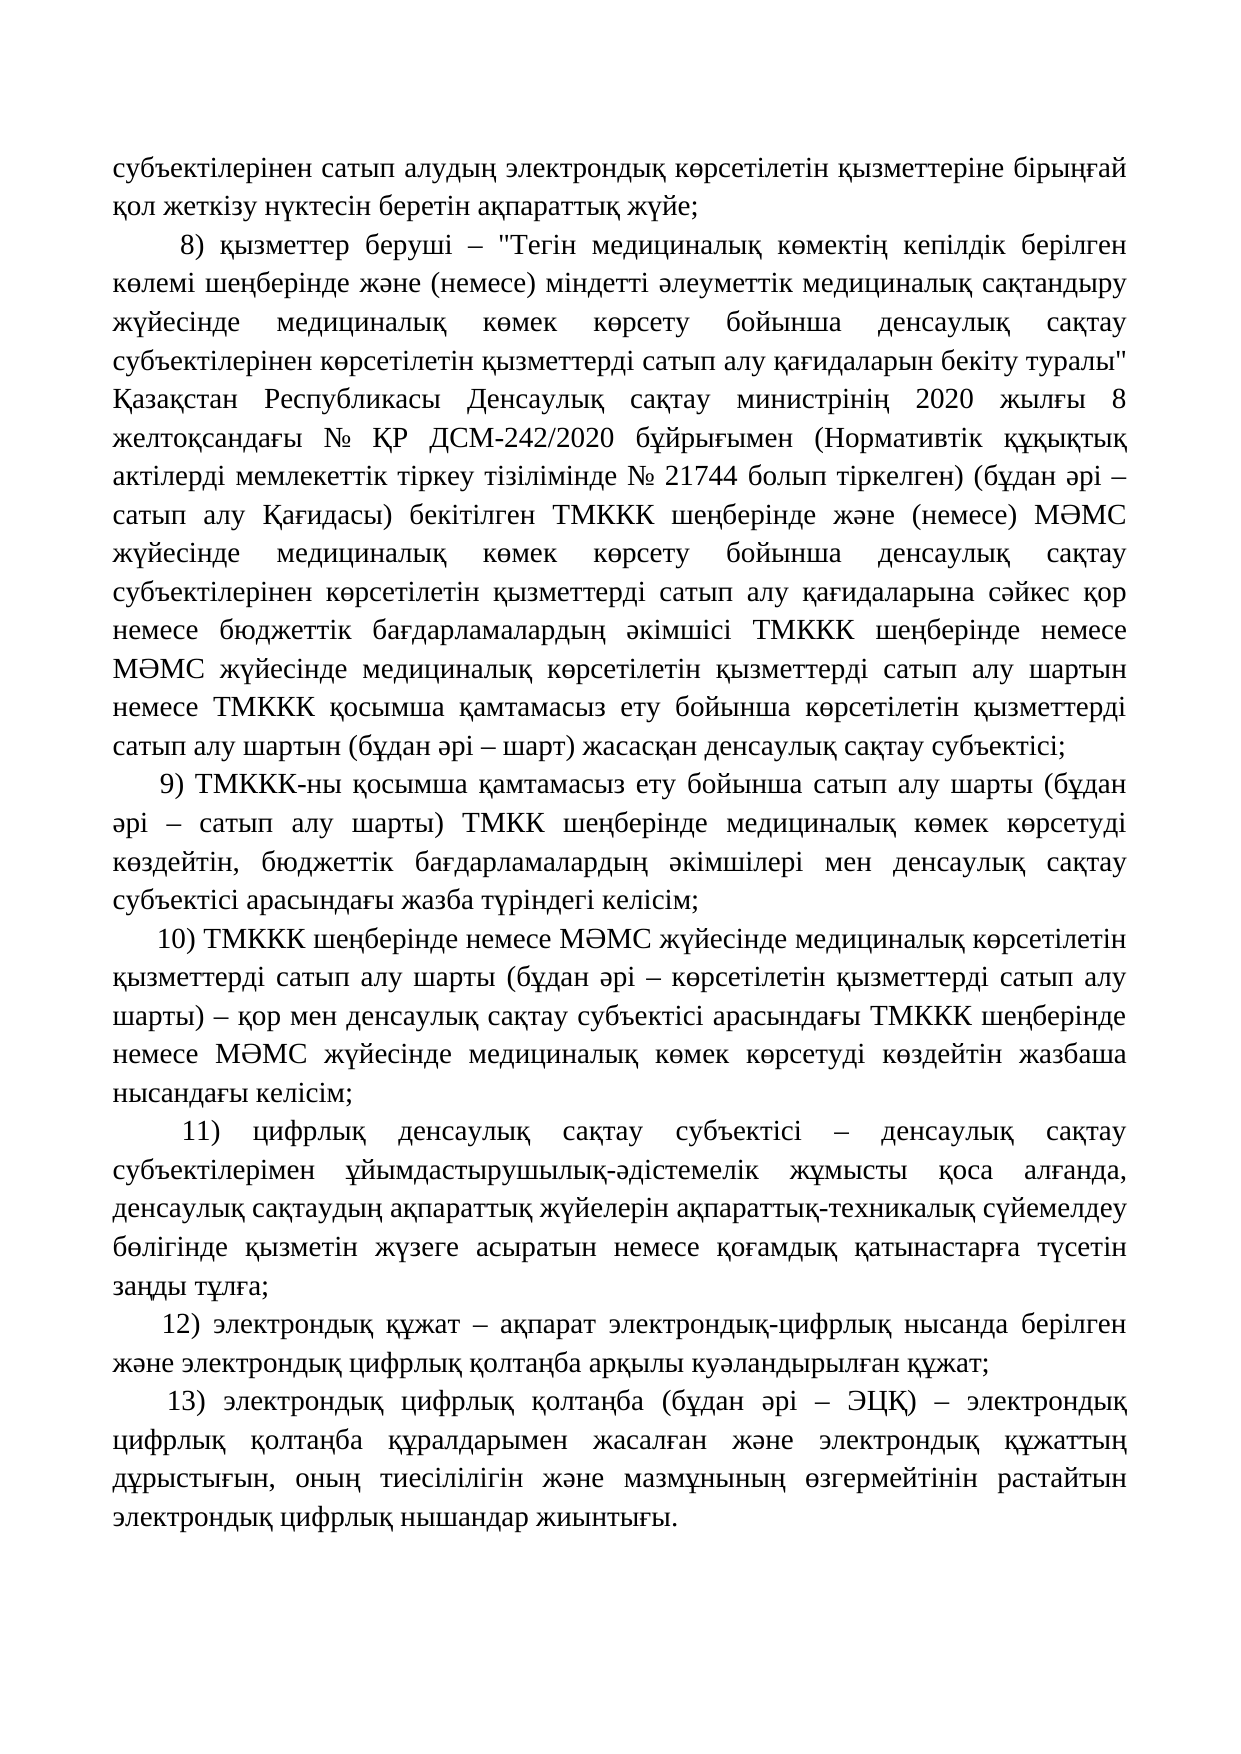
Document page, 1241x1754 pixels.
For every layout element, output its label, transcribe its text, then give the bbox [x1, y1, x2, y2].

text 9) ТМККК-ны қосымша қамтамасыз ету бойынша сатып алу шарты (бұдан әрі – сатып алу шарты) ТМКК шеңберінде медициналық көмек көрсетуді көздейтін, бюджеттік бағдарламалардың әкімшілері мен денсаулық сақтау субъектісі арасындағы жазба түріндегі келісім; [112, 767, 1128, 916]
text 13) электрондық цифрлық қолтаңба (бұдан әрі – ЭЦҚ) – электрондық цифрлық қолтаңба құралдарымен жасалған және электрондық құжаттың дұрыстығын, оның тиесілілігін және мазмұнының өзгермейтінін растайтын электрондық цифрлық нышандар жиынтығы. [112, 1383, 1128, 1532]
text 10) ТМККК шеңберінде немесе МӘМС жүйесінде медициналық көрсетілетін қызметтерді сатып алу шарты (бұдан әрі – көрсетілетін қызметтерді сатып алу шарты) – қор мен денсаулық сақтау субъектісі арасындағы ТМККК шеңберінде немесе МӘМС жүйесінде медициналық көмек көрсетуді көздейтін жазбаша нысандағы келісім; [112, 921, 1128, 1108]
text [112, 150, 1128, 222]
text 11) цифрлық денсаулық сақтау субъектісі – денсаулық сақтау субъектілерімен ұйымдастырушылық-әдістемелік жұмысты қоса алғанда, денсаулық сақтаудың ақпараттық жүйелерін ақпараттық-техникалық сүйемелдеу бөлігінде қызметін жүзеге асыратын немесе қоғамдық қатынастарға түсетін заңды тұлға; [112, 1113, 1128, 1301]
text 8) қызметтер беруші – "Тегін медициналық көмектің кепілдік берілген көлемі шеңберінде және (немесе) міндетті әлеуметтік медициналық сақтандыру жүйесінде медициналық көмек көрсету бойынша денсаулық сақтау субъектілерінен көрсетілетін қызметтерді сатып алу қағидаларын бекіту туралы" Қазақстан Республикасы Денсаулық сақтау министрінің 2020 жылғы 8 желтоқсандағы № ҚР ДСМ-242/2020 бұйрығымен (Нормативтік құқықтық актілерді мемлекеттік тіркеу тізілімінде № 21744 болып тіркелген) (бұдан әрі – сатып алу Қағидасы) бекітілген ТМККК шеңберінде және (немесе) МӘМС жүйесінде медициналық көмек көрсету бойынша денсаулық сақтау субъектілерінен көрсетілетін қызметтерді сатып алу қағидаларына сәйкес қор немесе бюджеттік бағдарламалардың әкімшісі ТМККК шеңберінде немесе МӘМС жүйесінде медициналық көрсетілетін қызметтерді сатып алу шартын немесе ТМККК қосымша қамтамасыз ету бойынша көрсетілетін қызметтерді сатып алу шартын (бұдан әрі – шарт) жасасқан денсаулық сақтау субъектісі; [112, 227, 1128, 762]
text 12) электрондық құжат – ақпарат электрондық-цифрлық нысанда берілген және электрондық цифрлық қолтаңба арқылы куәландырылған құжат; [112, 1306, 1128, 1378]
